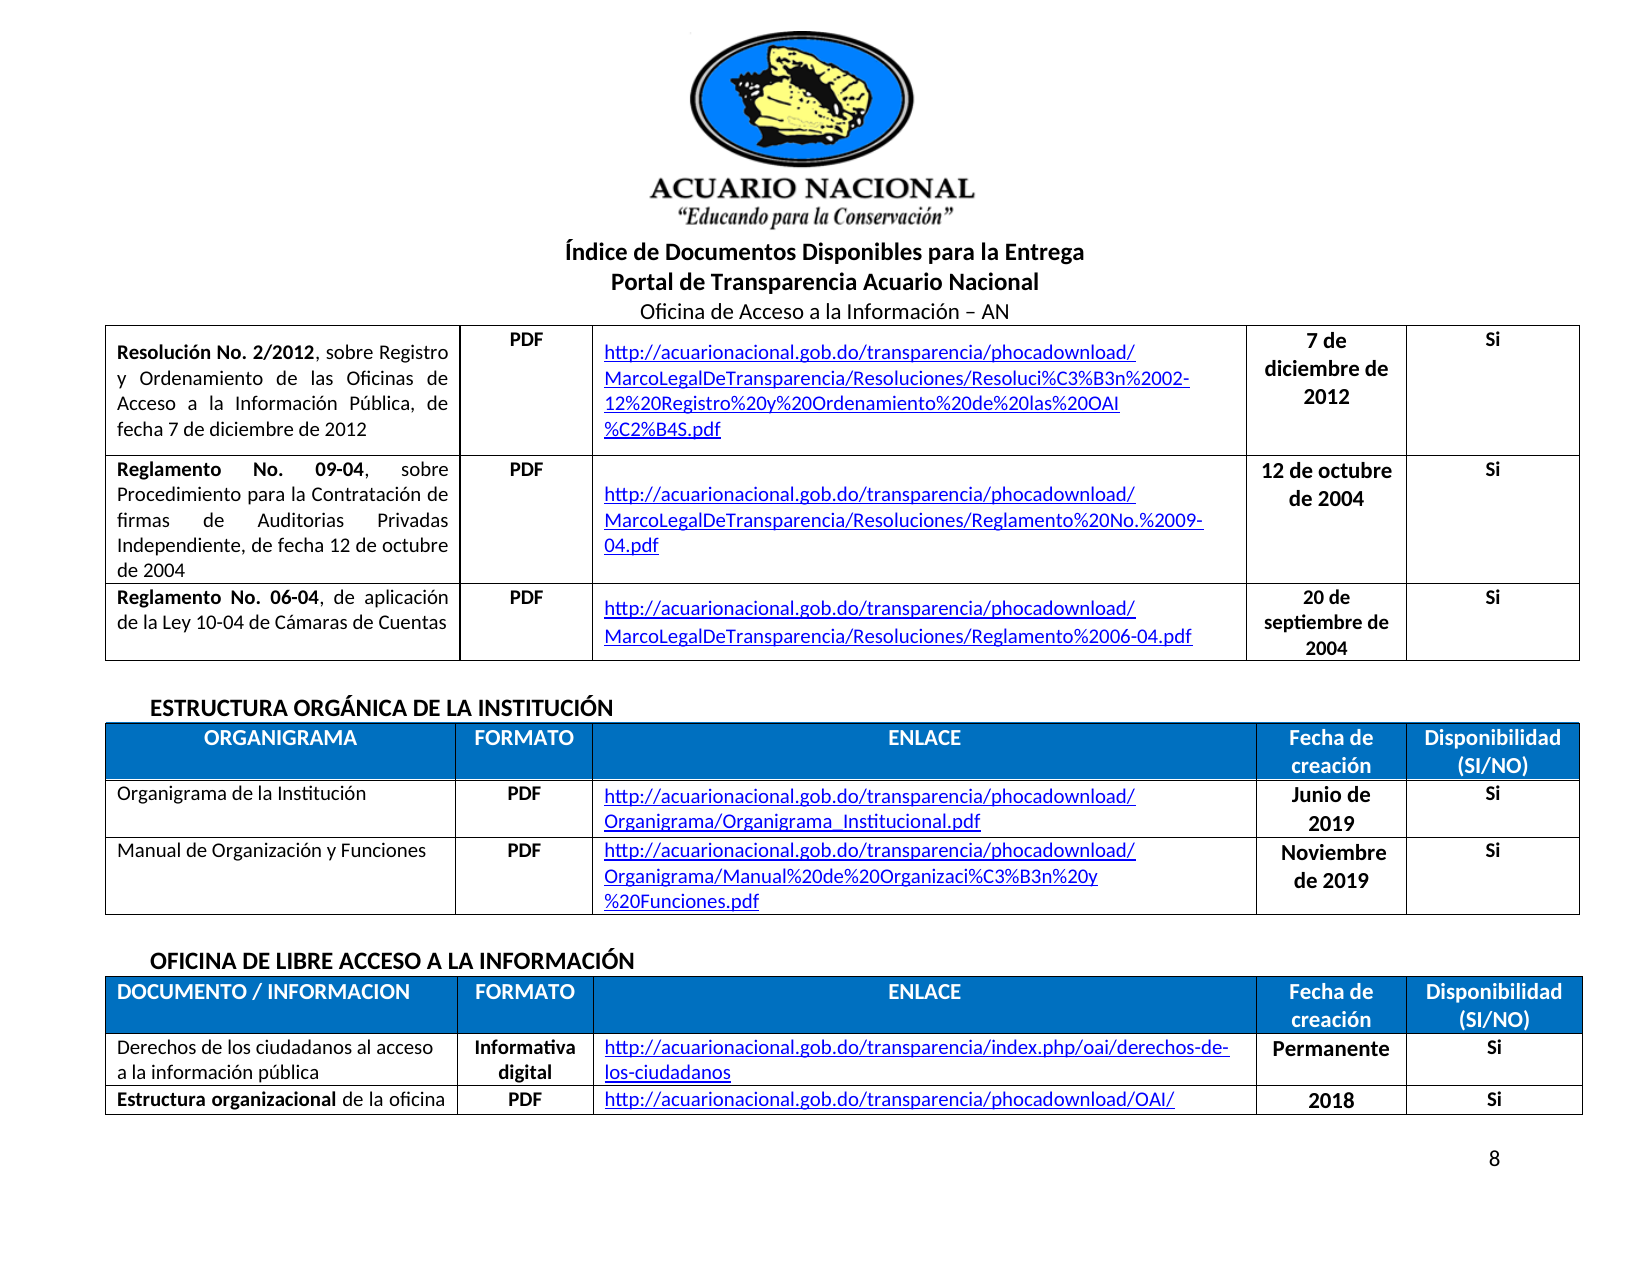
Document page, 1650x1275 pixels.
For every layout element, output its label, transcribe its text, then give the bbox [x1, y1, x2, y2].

table_cell Si [1407, 1034, 1582, 1085]
table_cell Si [1407, 326, 1579, 455]
table_cell Manual de Organización y Funciones [106, 838, 455, 914]
table_cell Resolución No. 2/2012, sobre Registro y Ordenamiento de las Oficinas de Acceso a la Información Pública, de fecha 7 de diciembre de 2012 [106, 326, 459, 455]
table_header Disponibilidad (SI/NO) [1407, 977, 1582, 1033]
table_cell Si [1407, 584, 1579, 660]
table_header Disponibilidad (SI/NO) [1407, 724, 1579, 779]
table_header ENLACE [593, 724, 1256, 779]
table_header DOCUMENTO / INFORMACION [106, 977, 457, 1033]
table_cell Si [1407, 456, 1579, 583]
table_cell http://acuarionacional.gob.do/transparencia/phocadownload/MarcoLegalDeTransparencia/Resoluciones/Reglamento%20No.%2009-04.pdf [593, 456, 1246, 583]
table_cell PDF [461, 584, 592, 660]
table_cell 12 de octubre de 2004 [1247, 456, 1406, 583]
text ESTRUCTURA ORGÁNICA DE LA INSTITUCIÓN [150, 692, 1500, 722]
picture [630, 31, 979, 233]
table_cell 20 de septiembre de 2004 [1247, 584, 1406, 660]
table_cell 7 de diciembre de 2012 [1247, 326, 1406, 455]
text OFICINA DE LIBRE ACCESO A LA INFORMACIÓN [150, 946, 1500, 976]
table_cell http://acuarionacional.gob.do/transparencia/phocadownload/Organigrama/Organigrama_Institucional.pdf [593, 781, 1256, 837]
table_cell Organigrama de la Institución [106, 781, 455, 837]
table_header FORMATO [458, 977, 593, 1033]
table_cell PDF [461, 326, 592, 455]
table_cell http://acuarionacional.gob.do/transparencia/phocadownload/OAI/Organigrama_OAI_1_Firnada.pdf [594, 1086, 1256, 1114]
table_cell http://acuarionacional.gob.do/transparencia/index.php/oai/derechos-de-los-ciudadanos [594, 1034, 1256, 1085]
table_cell http://acuarionacional.gob.do/transparencia/phocadownload/MarcoLegalDeTransparencia/Resoluciones/Reglamento%2006-04.pdf [593, 584, 1246, 660]
table_header ENLACE [594, 977, 1256, 1033]
table_cell Si [1407, 1086, 1582, 1114]
table_cell PDF [458, 1086, 593, 1114]
table_cell PDF [461, 456, 592, 583]
table_cell 2018 [1257, 1086, 1406, 1114]
table_cell Informativa digital [458, 1034, 593, 1085]
table_cell PDF [456, 781, 592, 837]
table_cell http://acuarionacional.gob.do/transparencia/phocadownload/Organigrama/Manual%20de%20Organizaci%C3%B3n%20y%20Funciones.pdf [593, 838, 1256, 914]
table_cell Noviembre de 2019 [1257, 838, 1406, 914]
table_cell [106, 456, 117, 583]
table_cell Estructura organizacional de la oficina de libre acceso a la información pública (OAI) [106, 1086, 457, 1114]
table_cell PDF [456, 838, 592, 914]
table_header Fecha de creación [1257, 977, 1406, 1033]
table_header FORMATO [456, 724, 592, 779]
table_header Fecha de creación [1257, 724, 1406, 779]
table_cell Si [1407, 781, 1579, 837]
table_cell Reglamento No. 06-04, de aplicación de la Ley 10-04 de Cámaras de Cuentas [106, 584, 459, 660]
table_cell http://acuarionacional.gob.do/transparencia/phocadownload/MarcoLegalDeTransparencia/Resoluciones/Resoluci%C3%B3n%2002-12%20Registro%20y%20Ordenamiento%20de%20las%20OAI%C2%B4S.pdf [593, 326, 1246, 455]
table_cell Permanente [1257, 1034, 1406, 1085]
table_cell Derechos de los ciudadanos al acceso a la información pública [106, 1034, 457, 1085]
table_cell Si [1407, 838, 1579, 914]
table_header ORGANIGRAMA [106, 724, 455, 779]
table_cell Junio de 2019 [1257, 781, 1406, 837]
table_cell Reglamento No. 09-04, sobre Procedimiento para la Contratación de firmas de Auditorias Privadas Independiente, de fecha 12 de octubre de 2004 [185, 456, 459, 583]
